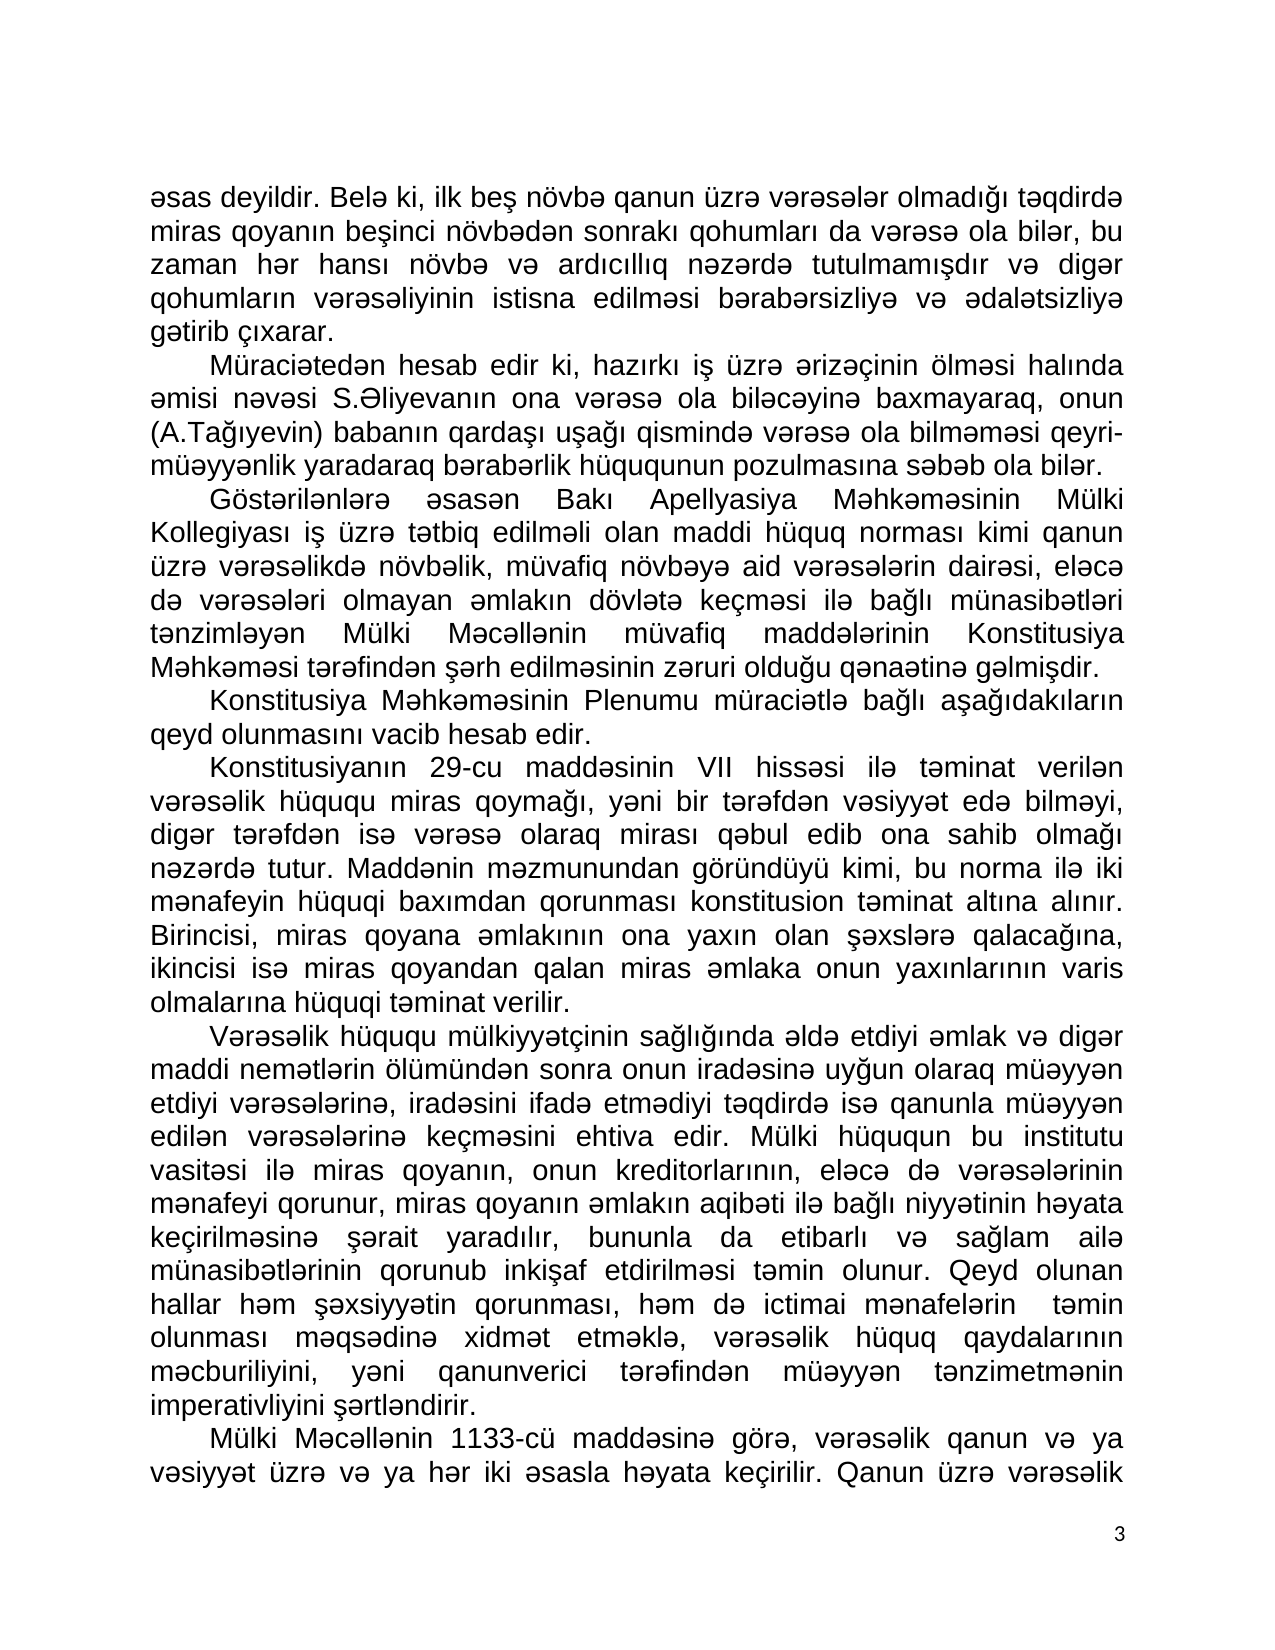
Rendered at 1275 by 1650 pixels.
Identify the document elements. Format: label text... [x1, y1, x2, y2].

text Müraciətedən hesab edir ki, hazırkı iş üzrə ərizəçinin ölməsi halında əmisi nəvəsi S.Əliyevanın ona vərəsə ola biləcəyinə baxmayaraq, onun (A.Tağıyevin) babanın qardaşı uşağı qismində vərəsə ola bilməməsi qeyri-müəyyənlik yaradaraq bərabərlik hüququnun pozulmasına səbəb ola bilər. [150, 348, 1125, 482]
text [150, 180, 1125, 348]
text Konstitusiyanın 29-cu maddəsinin VII hissəsi ilə təminat verilən vərəsəlik hüququ miras qoymağı, yəni bir tərəfdən vəsiyyət edə bilməyi, digər tərəfdən isə vərəsə olaraq mirası qəbul edib ona sahib olmağı nəzərdə tutur. Maddənin məzmunundan göründüyü kimi, bu norma ilə iki mənafeyin hüquqi baxımdan qorunması konstitusion təminat altına alınır. Birincisi, miras qoyana əmlakının ona yaxın olan şəxslərə qalacağına, ikincisi isə miras qoyandan qalan miras əmlaka onun yaxınlarının varis olmalarına hüquqi təminat verilir. [150, 750, 1125, 1018]
text Vərəsəlik hüququ mülkiyyətçinin sağlığında əldə etdiyi əmlak və digər maddi nemətlərin ölümündən sonra onun iradəsinə uyğun olaraq müəyyən etdiyi vərəsələrinə, iradəsini ifadə etmədiyi təqdirdə isə qanunla müəyyən edilən vərəsələrinə keçməsini ehtiva edir. Mülki hüququn bu institutu vasitəsi ilə miras qoyanın, onun kreditorlarının, eləcə də vərəsələrinin mənafeyi qorunur, miras qoyanın əmlakın aqibəti ilə bağlı niyyətinin həyata keçirilməsinə şərait yaradılır, bununla da etibarlı və sağlam ailə münasibətlərinin qorunub inkişaf etdirilməsi təmin olunur. Qeyd olunan hallar həm şəxsiyyətin qorunması, həm də ictimai mənafelərin təmin olunması məqsədinə xidmət etməklə, vərəsəlik hüquq qaydalarının məcburiliyini, yəni qanunverici tərəfindən müəyyən tənzimetmənin imperativliyini şərtləndirir. [150, 1018, 1125, 1421]
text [150, 1421, 1125, 1488]
text Göstərilənlərə əsasən Bakı Apellyasiya Məhkəməsinin Mülki Kollegiyası iş üzrə tətbiq edilməli olan maddi hüquq norması kimi qanun üzrə vərəsəlikdə növbəlik, müvafiq növbəyə aid vərəsələrin dairəsi, eləcə də vərəsələri olmayan əmlakın dövlətə keçməsi ilə bağlı münasibətləri tənzimləyən Mülki Məcəllənin müvafiq maddələrinin Konstitusiya Məhkəməsi tərəfindən şərh edilməsinin zəruri olduğu qənaətinə gəlmişdir. [150, 482, 1125, 683]
text Konstitusiya Məhkəməsinin Plenumu müraciətlə bağlı aşağıdakıların qeyd olunmasını vacib hesab edir. [150, 683, 1125, 750]
